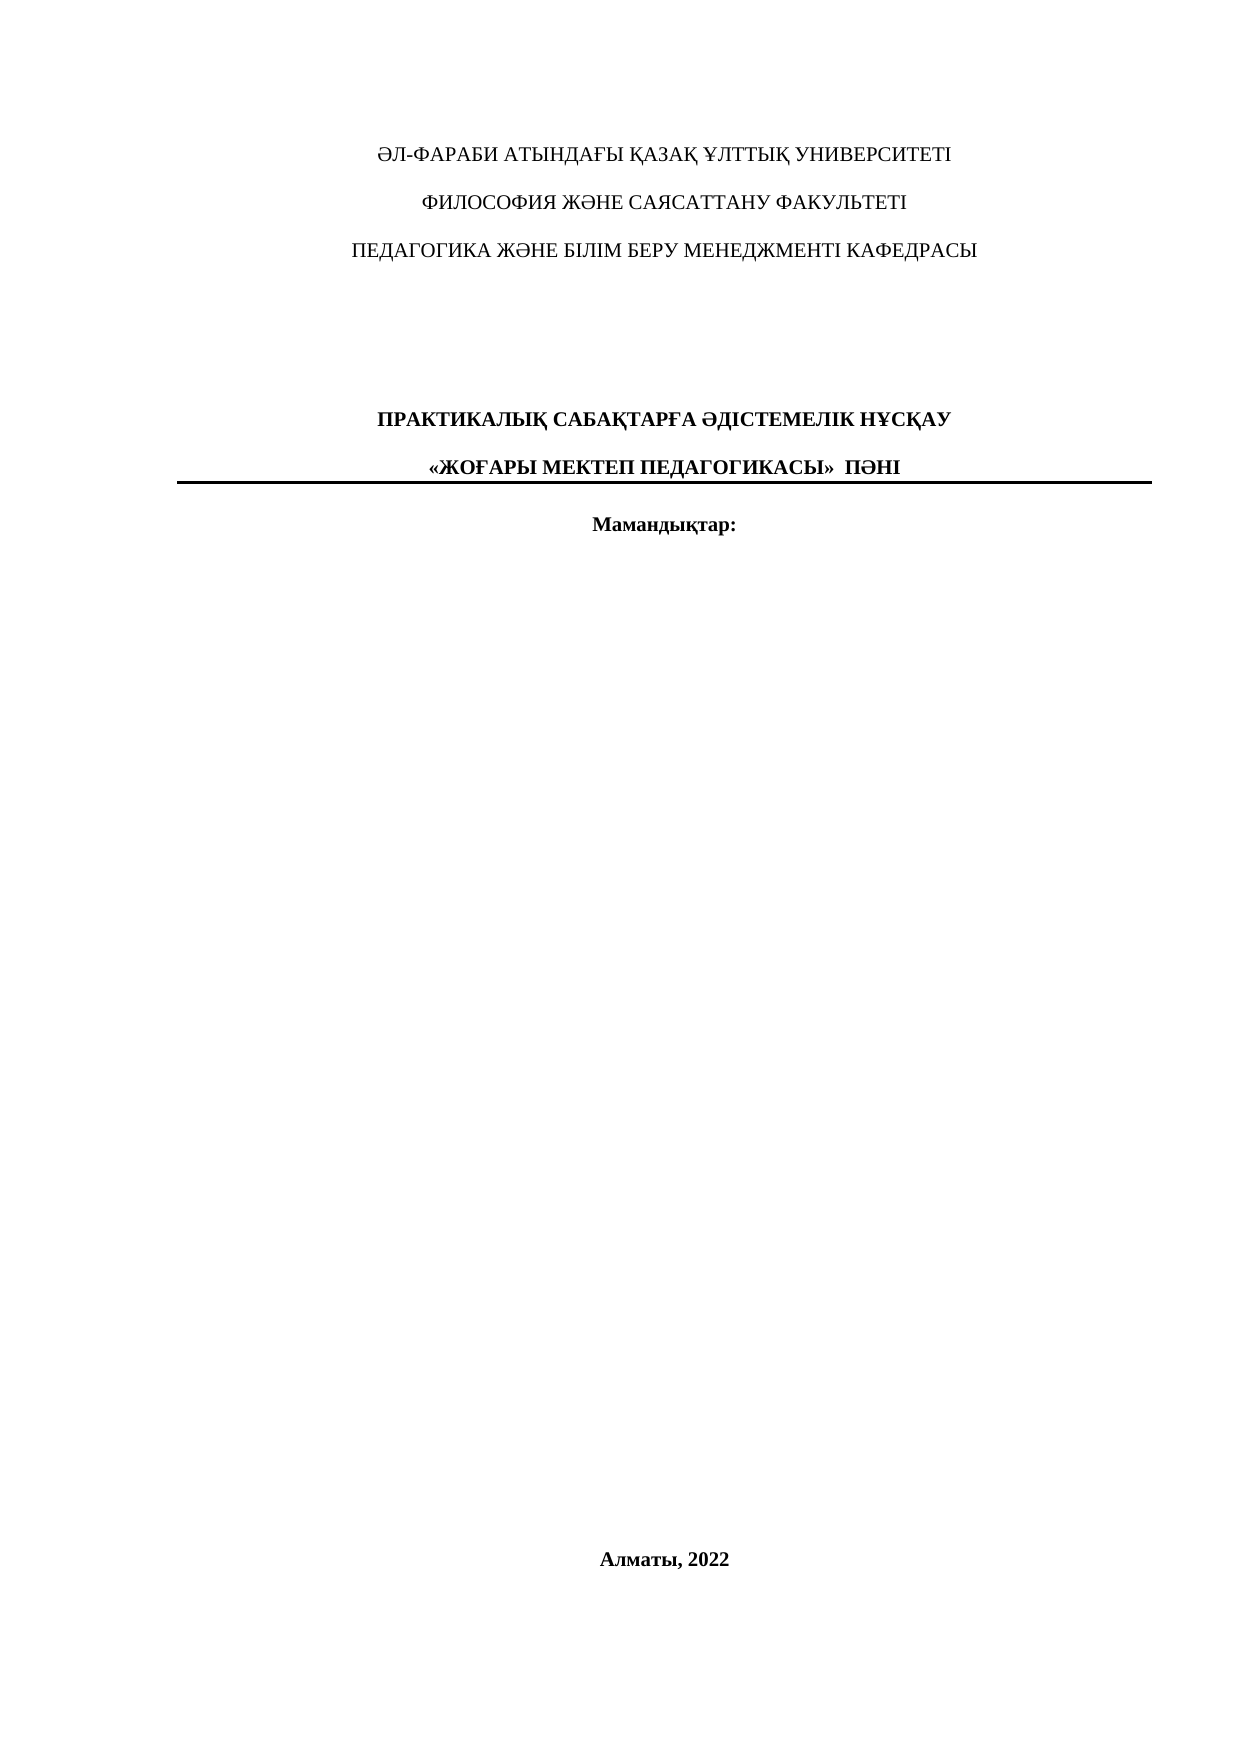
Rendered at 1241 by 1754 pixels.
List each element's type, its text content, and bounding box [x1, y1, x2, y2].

text ӘЛ-ФАРАБИ АТЫНДАҒЫ ҚАЗАҚ ҰЛТТЫҚ УНИВЕРСИТЕТІ [177, 142, 1152, 166]
text ФИЛОСОФИЯ ЖӘНЕ САЯСАТТАНУ ФАКУЛЬТЕТІ [177, 190, 1152, 214]
text «ЖОҒАРЫ МЕКТЕП ПЕДАГОГИКАСЫ» ПӘНІ [177, 455, 1152, 481]
text ПЕДАГОГИКА ЖӘНЕ БІЛІМ БЕРУ МЕНЕДЖМЕНТІ КАФЕДРАСЫ [177, 238, 1152, 262]
text ПРАКТИКАЛЫҚ САБАҚТАРҒА ӘДІСТЕМЕЛІК НҰСҚАУ [177, 407, 1152, 431]
text Мамандықтар: [177, 512, 1152, 536]
text Алматы, 2022 [177, 1547, 1152, 1571]
